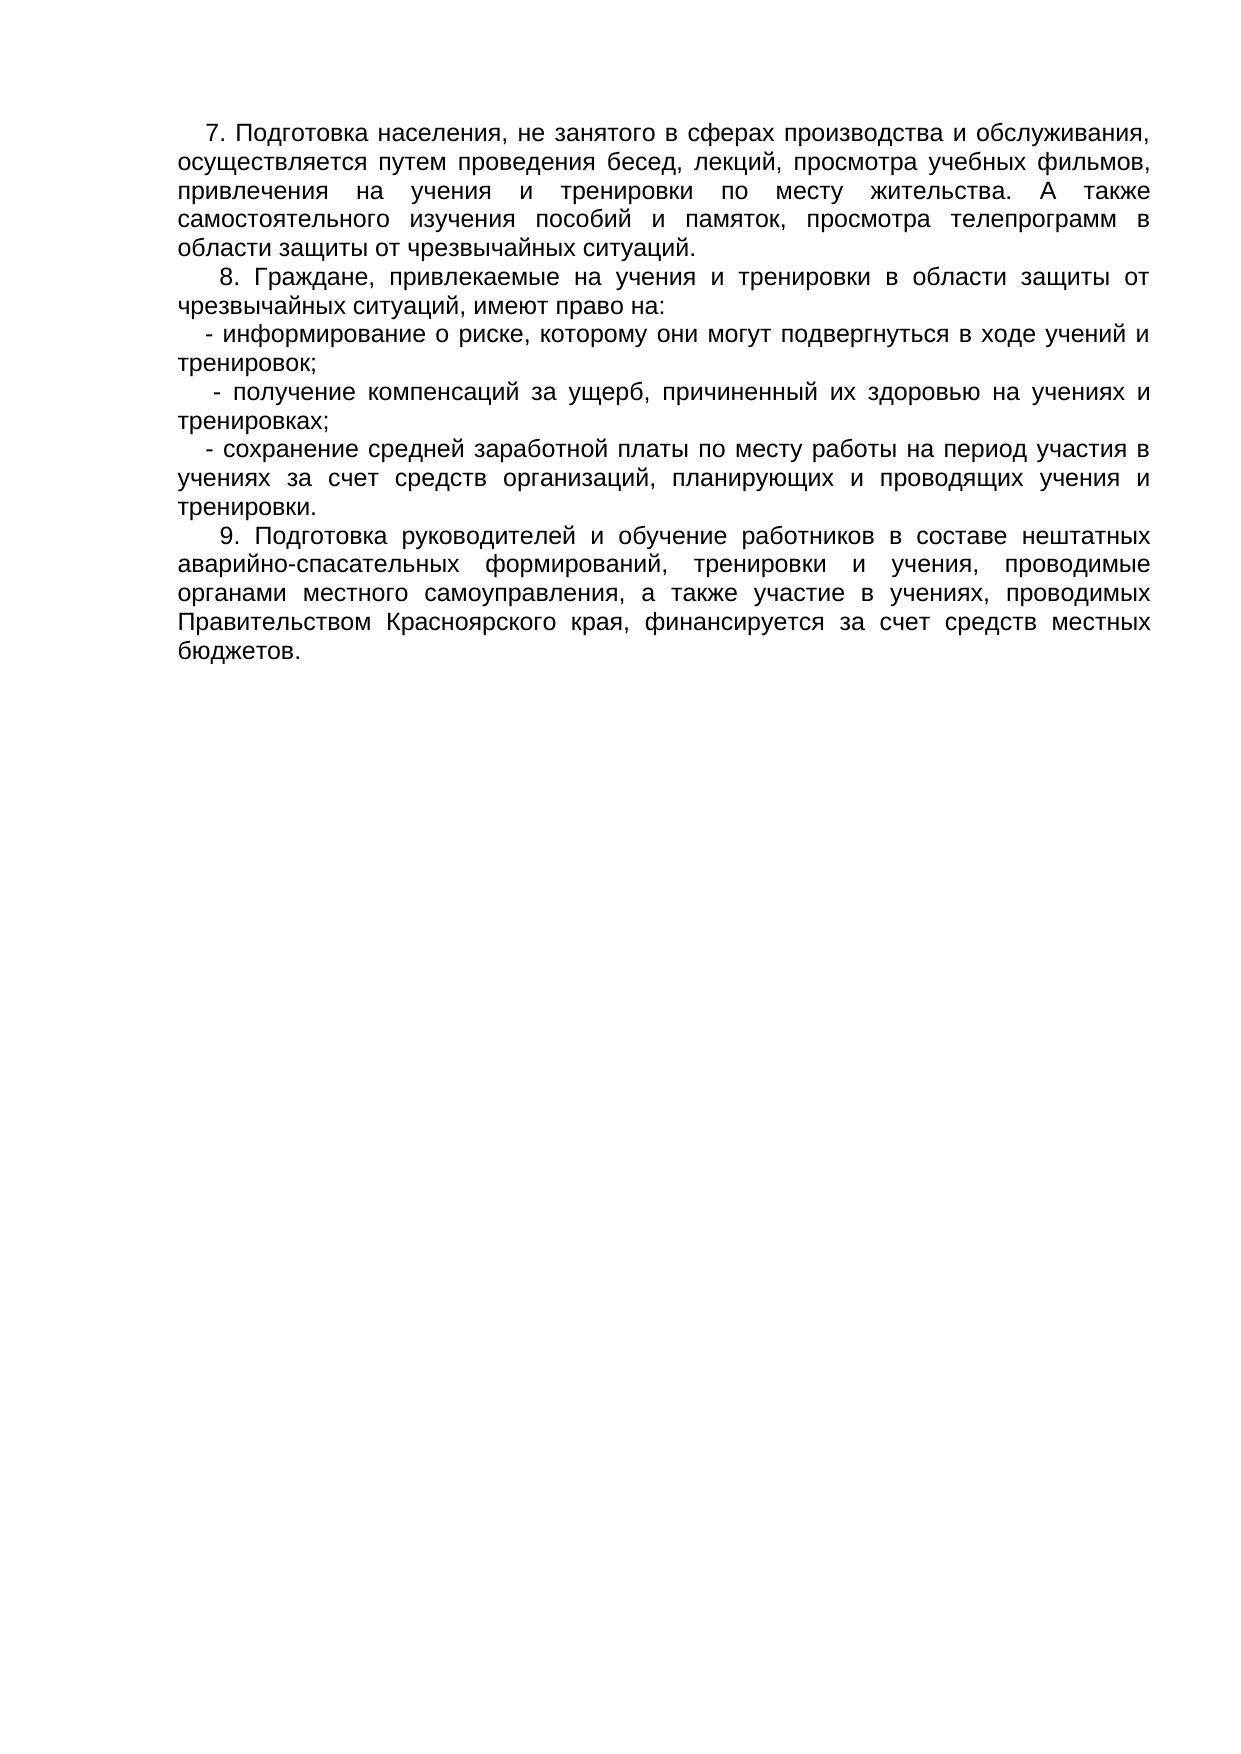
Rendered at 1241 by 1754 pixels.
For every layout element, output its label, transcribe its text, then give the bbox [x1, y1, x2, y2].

text - сохранение средней заработной платы по месту работы на период участия в учениях за счет средств организаций, планирующих и проводящих учения и тренировки. [177, 434, 1152, 521]
text 7. Подготовка населения, не занятого в сферах производства и обслуживания, осуществляется путем проведения бесед, лекций, просмотра учебных фильмов, привлечения на учения и тренировки по месту жительства. А также самостоятельного изучения пособий и памяток, просмотра телепрограмм в области защиты от чрезвычайных ситуаций. [177, 118, 1152, 262]
text 9. Подготовка руководителей и обучение работников в составе нештатных аварийно-спасательных формирований, тренировки и учения, проводимые органами местного самоуправления, а также участие в учениях, проводимых Правительством Красноярского края, финансируется за счет средств местных бюджетов. [177, 521, 1152, 664]
text - информирование о риске, которому они могут подвергнуться в ходе учений и тренировок; [177, 319, 1152, 377]
text 8. Граждане, привлекаемые на учения и тренировки в области защиты от чрезвычайных ситуаций, имеют право на: [177, 262, 1152, 319]
text - получение компенсаций за ущерб, причиненный их здоровью на учениях и тренировках; [177, 377, 1152, 434]
